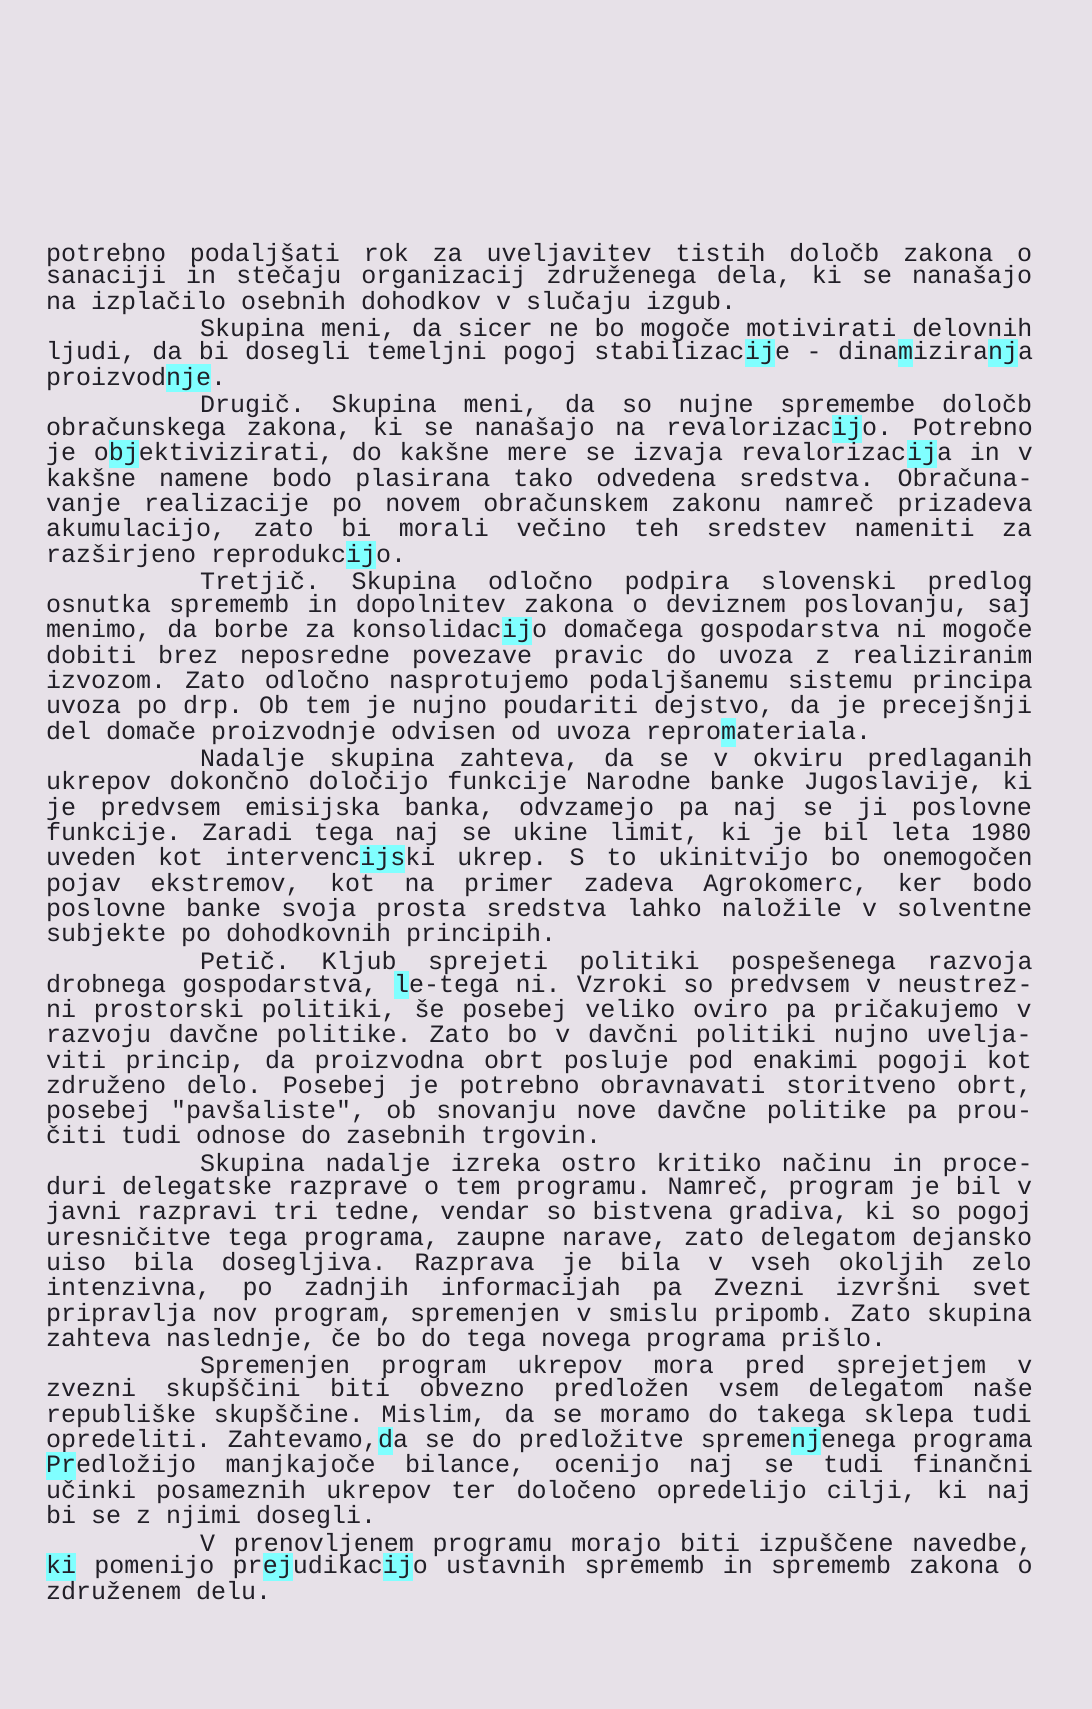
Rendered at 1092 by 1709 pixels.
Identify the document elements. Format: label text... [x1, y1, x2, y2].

text Skupina meni, da sicer ne bo mogoče motivirati delovnih ljudi, da bi dosegli temeljni pogoj stabilizacije - dinamiziranja proizvodnje. [46, 317, 1033, 392]
text Nadalje skupina zahteva, da se v okviru predlaganih ukrepov dokončno določijo funkcije Narodne banke Jugoslavije, ki je predvsem emisijska banka, odvzamejo pa naj se ji poslovne funkcije. Zaradi tega naj se ukine limit, ki je bil leta 1980 uveden kot intervencijski ukrep. S to ukinitvijo bo onemogočen pojav ekstremov, kot na primer zadeva Agrokomerc, ker bodo poslovne banke svoja prosta sredstva lahko naložile v solventne subjekte po dohodkovnih principih. [46, 747, 1033, 949]
text Drugič. Skupina meni, da so nujne spremembe določb obračunskega zakona, ki se nanašajo na revalorizacijo. Potrebno je objektivizirati, do kakšne mere se izvaja revalorizacija in v kakšne namene bodo plasirana tako odvedena sredstva. Obračuna- vanje realizacije po novem obračunskem zakonu namreč prizadeva akumulacijo, zato bi morali večino teh sredstev nameniti za razširjeno reprodukcijo. [46, 392, 1033, 569]
text V prenovljenem programu morajo biti izpuščene navedbe, ki pomenijo prejudikacijo ustavnih sprememb in sprememb zakona o združenem delu. [46, 1531, 1033, 1607]
text Skupina nadalje izreka ostro kritiko načinu in proce- duri delegatske razprave o tem programu. Namreč, program je bil v javni razpravi tri tedne, vendar so bistvena gradiva, ki so pogoj uresničitve tega programa, zaupne narave, zato delegatom dejansko uiso bila dosegljiva. Razprava je bila v vseh okoljih zelo intenzivna, po zadnjih informacijah pa Zvezni izvršni svet pripravlja nov program, spremenjen v smislu pripomb. Zato skupina zahteva naslednje, če bo do tega novega programa prišlo. [46, 1151, 1033, 1354]
text potrebno podaljšati rok za uveljavitev tistih določb zakona o sanaciji in stečaju organizacij združenega dela, ki se nanašajo na izplačilo osebnih dohodkov v slučaju izgub. [46, 241, 1033, 317]
text Spremenjen program ukrepov mora pred sprejetjem v zvezni skupščini biti obvezno predložen vsem delegatom naše republiške skupščine. Mislim, da se moramo do takega sklepa tudi opredeliti. Zahtevamo,da se do predložitve spremenjenega programa Predložijo manjkajoče bilance, ocenijo naj se tudi finančni učinki posameznih ukrepov ter določeno opredelijo cilji, ki naj bi se z njimi dosegli. [46, 1354, 1033, 1531]
text Petič. Kljub sprejeti politiki pospešenega razvoja drobnega gospodarstva, le-tega ni. Vzroki so predvsem v neustrez- ni prostorski politiki, še posebej veliko oviro pa pričakujemo v razvoju davčne politike. Zato bo v davčni politiki nujno uvelja- viti princip, da proizvodna obrt posluje pod enakimi pogoji kot združeno delo. Posebej je potrebno obravnavati storitveno obrt, posebej "pavšaliste", ob snovanju nove davčne politike pa prou- čiti tudi odnose do zasebnih trgovin. [46, 949, 1033, 1151]
text Tretjič. Skupina odločno podpira slovenski predlog osnutka sprememb in dopolnitev zakona o deviznem poslovanju, saj menimo, da borbe za konsolidacijo domačega gospodarstva ni mogoče dobiti brez neposredne povezave pravic do uvoza z realiziranim izvozom. Zato odločno nasprotujemo podaljšanemu sistemu principa uvoza po drp. Ob tem je nujno poudariti dejstvo, da je precejšnji del domače proizvodnje odvisen od uvoza repromateriala. [46, 569, 1033, 747]
